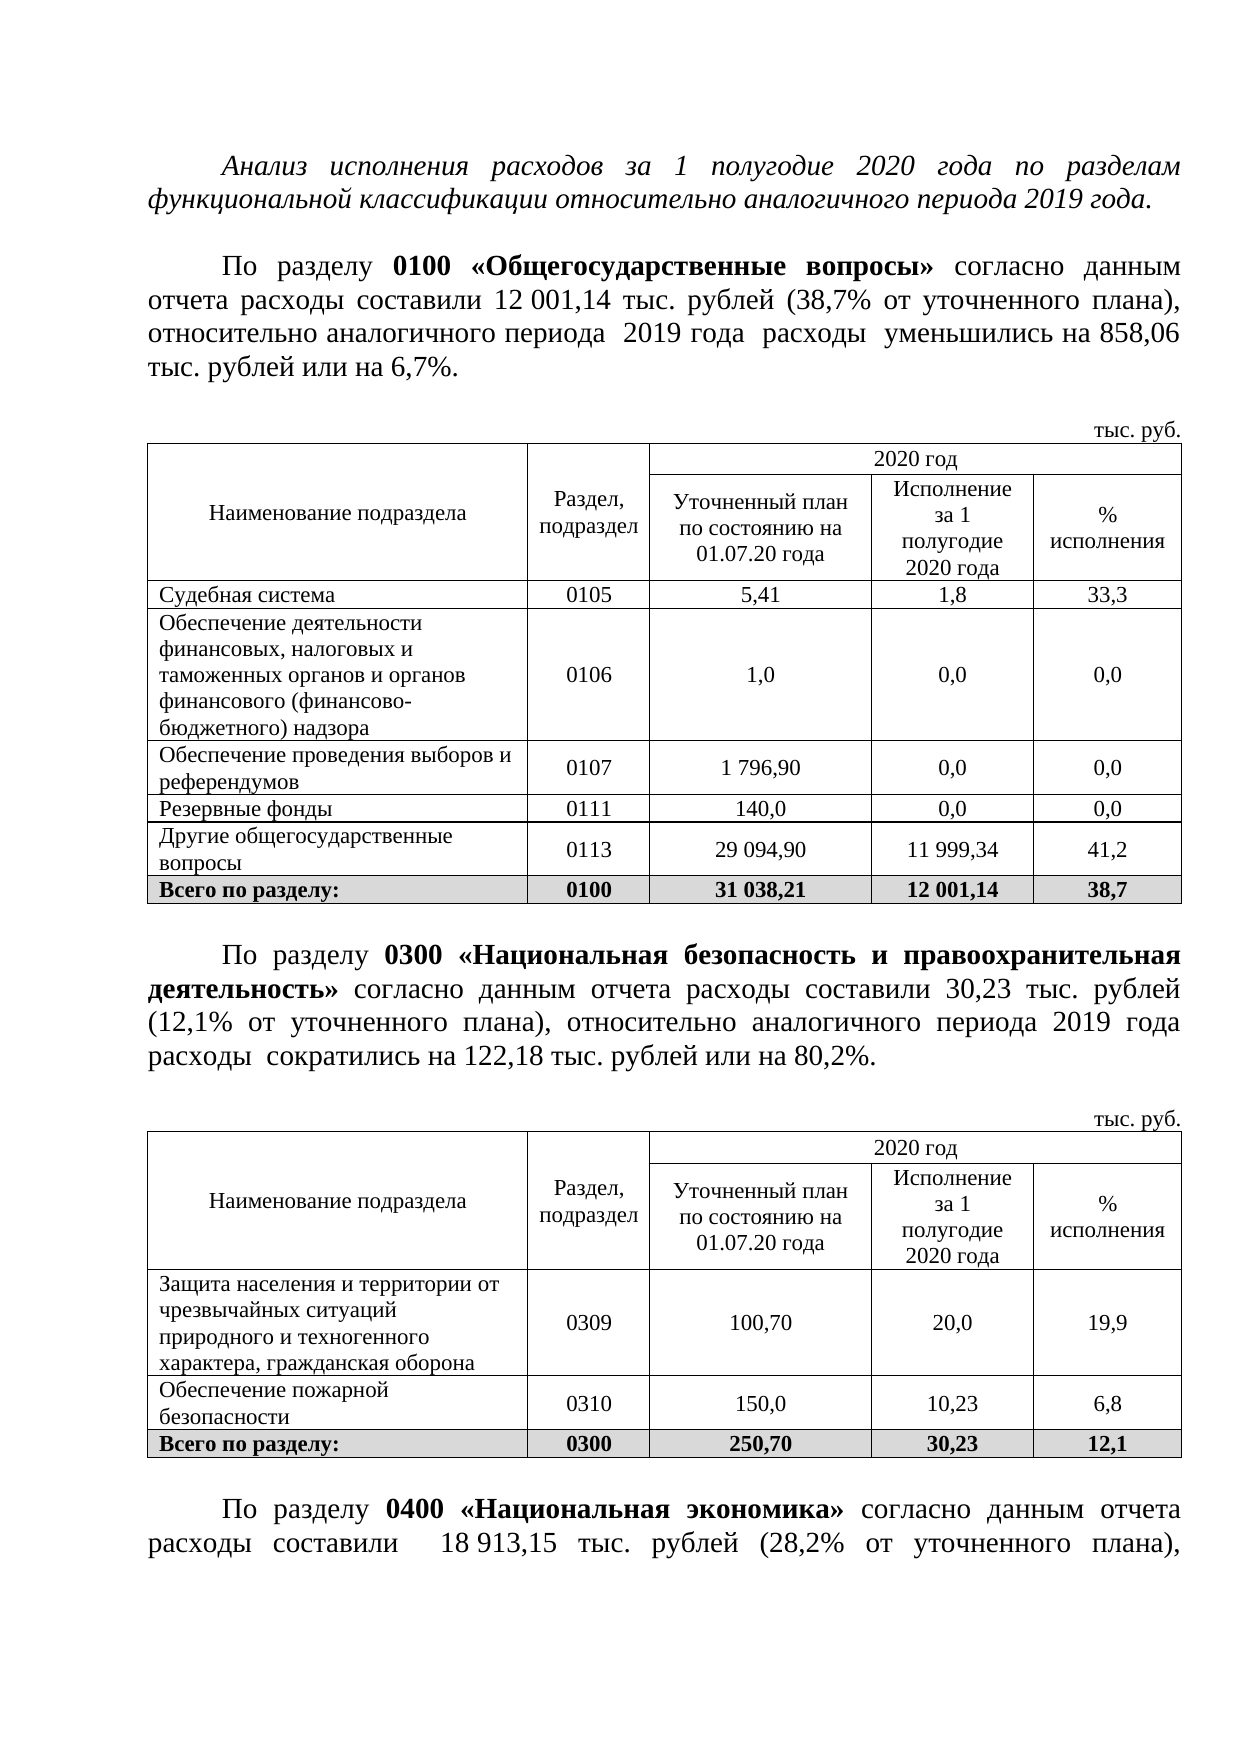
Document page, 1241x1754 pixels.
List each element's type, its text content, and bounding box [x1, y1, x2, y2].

table_cell 1,8 [872, 581, 1033, 607]
table_cell 0300 [528, 1430, 649, 1457]
table_cell 20,0 [872, 1270, 1033, 1375]
table_header Раздел, подраздел [528, 1132, 649, 1269]
table_cell 0,0 [872, 795, 1033, 821]
table_cell 6,8 [1034, 1376, 1181, 1429]
table_cell 0113 [528, 823, 649, 875]
text тыс. руб. [148, 416, 1181, 442]
table_cell 11 999,34 [872, 823, 1033, 875]
table_header Наименование подраздела [148, 444, 527, 580]
table_cell Судебная система [148, 581, 527, 607]
text По разделу 0100 «Общегосударственные вопросы» согласно данным отчета расходы составили 12 001,14 тыс. рублей (38,7% от уточненного плана), относительно аналогичного периода 2019 года расходы уменьшились на 858,06 тыс. рублей или на 6,7%. [148, 248, 1181, 382]
table_cell 0111 [528, 795, 649, 821]
table_cell 100,70 [650, 1270, 871, 1375]
table_cell 41,2 [1034, 823, 1181, 875]
table_cell 38,7 [1034, 876, 1181, 903]
text Анализ исполнения расходов за 1 полугодие 2020 года по разделам функциональной классификации относительно аналогичного периода 2019 года. [148, 148, 1181, 215]
table_cell 19,9 [1034, 1270, 1181, 1375]
table_cell 0,0 [1034, 741, 1181, 794]
table_cell Уточненный план по состоянию на 01.07.20 года [650, 475, 871, 580]
text тыс. руб. [148, 1105, 1181, 1131]
table_cell 0,0 [1034, 609, 1181, 740]
table_header Раздел, подраздел [528, 444, 649, 580]
table_cell Всего по разделу: [148, 876, 527, 903]
table_cell 1 796,90 [650, 741, 871, 794]
table_header 2020 год [650, 444, 1181, 474]
table_cell 30,23 [872, 1430, 1033, 1457]
table_cell 0107 [528, 741, 649, 794]
table_cell 33,3 [1034, 581, 1181, 607]
table_cell 0106 [528, 609, 649, 740]
table_cell 0,0 [1034, 795, 1181, 821]
table_header 2020 год [650, 1132, 1181, 1162]
table_header Наименование подраздела [148, 1132, 527, 1269]
table_cell 0,0 [872, 741, 1033, 794]
table_cell 0105 [528, 581, 649, 607]
table_cell 5,41 [650, 581, 871, 607]
table_cell 12,1 [1034, 1430, 1181, 1457]
table_cell Уточненный план по состоянию на 01.07.20 года [650, 1164, 871, 1269]
table_cell 140,0 [650, 795, 871, 821]
table_cell % исполнения [1034, 475, 1181, 580]
table_cell Защита населения и территории от чрезвычайных ситуаций природного и техногенного характера, гражданская оборона [148, 1270, 527, 1375]
table_cell % исполнения [1034, 1164, 1181, 1269]
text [148, 1491, 1181, 1558]
table_cell Исполнение за 1 полугодие 2020 года [872, 475, 1033, 580]
table_cell 12 001,14 [872, 876, 1033, 903]
table_cell Всего по разделу: [148, 1430, 527, 1457]
table_cell Исполнение за 1 полугодие 2020 года [872, 1164, 1033, 1269]
table_cell 150,0 [650, 1376, 871, 1429]
table_cell 0,0 [872, 609, 1033, 740]
table_cell Резервные фонды [148, 795, 527, 821]
table_cell Обеспечение проведения выборов и референдумов [148, 741, 527, 794]
table_cell 0100 [528, 876, 649, 903]
table_cell 0310 [528, 1376, 649, 1429]
table_cell Обеспечение деятельности финансовых, налоговых и таможенных органов и органов финансового (финансово-бюджетного) надзора [148, 609, 527, 740]
text По разделу 0300 «Национальная безопасность и правоохранительная деятельность» согласно данным отчета расходы составили 30,23 тыс. рублей (12,1% от уточненного плана), относительно аналогичного периода 2019 года расходы сократились на 122,18 тыс. рублей или на 80,2%. [148, 937, 1181, 1071]
table_cell 0309 [528, 1270, 649, 1375]
table_cell Другие общегосударственные вопросы [148, 823, 527, 875]
table_cell 31 038,21 [650, 876, 871, 903]
table_cell Обеспечение пожарной безопасности [148, 1376, 527, 1429]
table_cell 29 094,90 [650, 823, 871, 875]
table_cell 10,23 [872, 1376, 1033, 1429]
table_cell 250,70 [650, 1430, 871, 1457]
table_cell 1,0 [650, 609, 871, 740]
